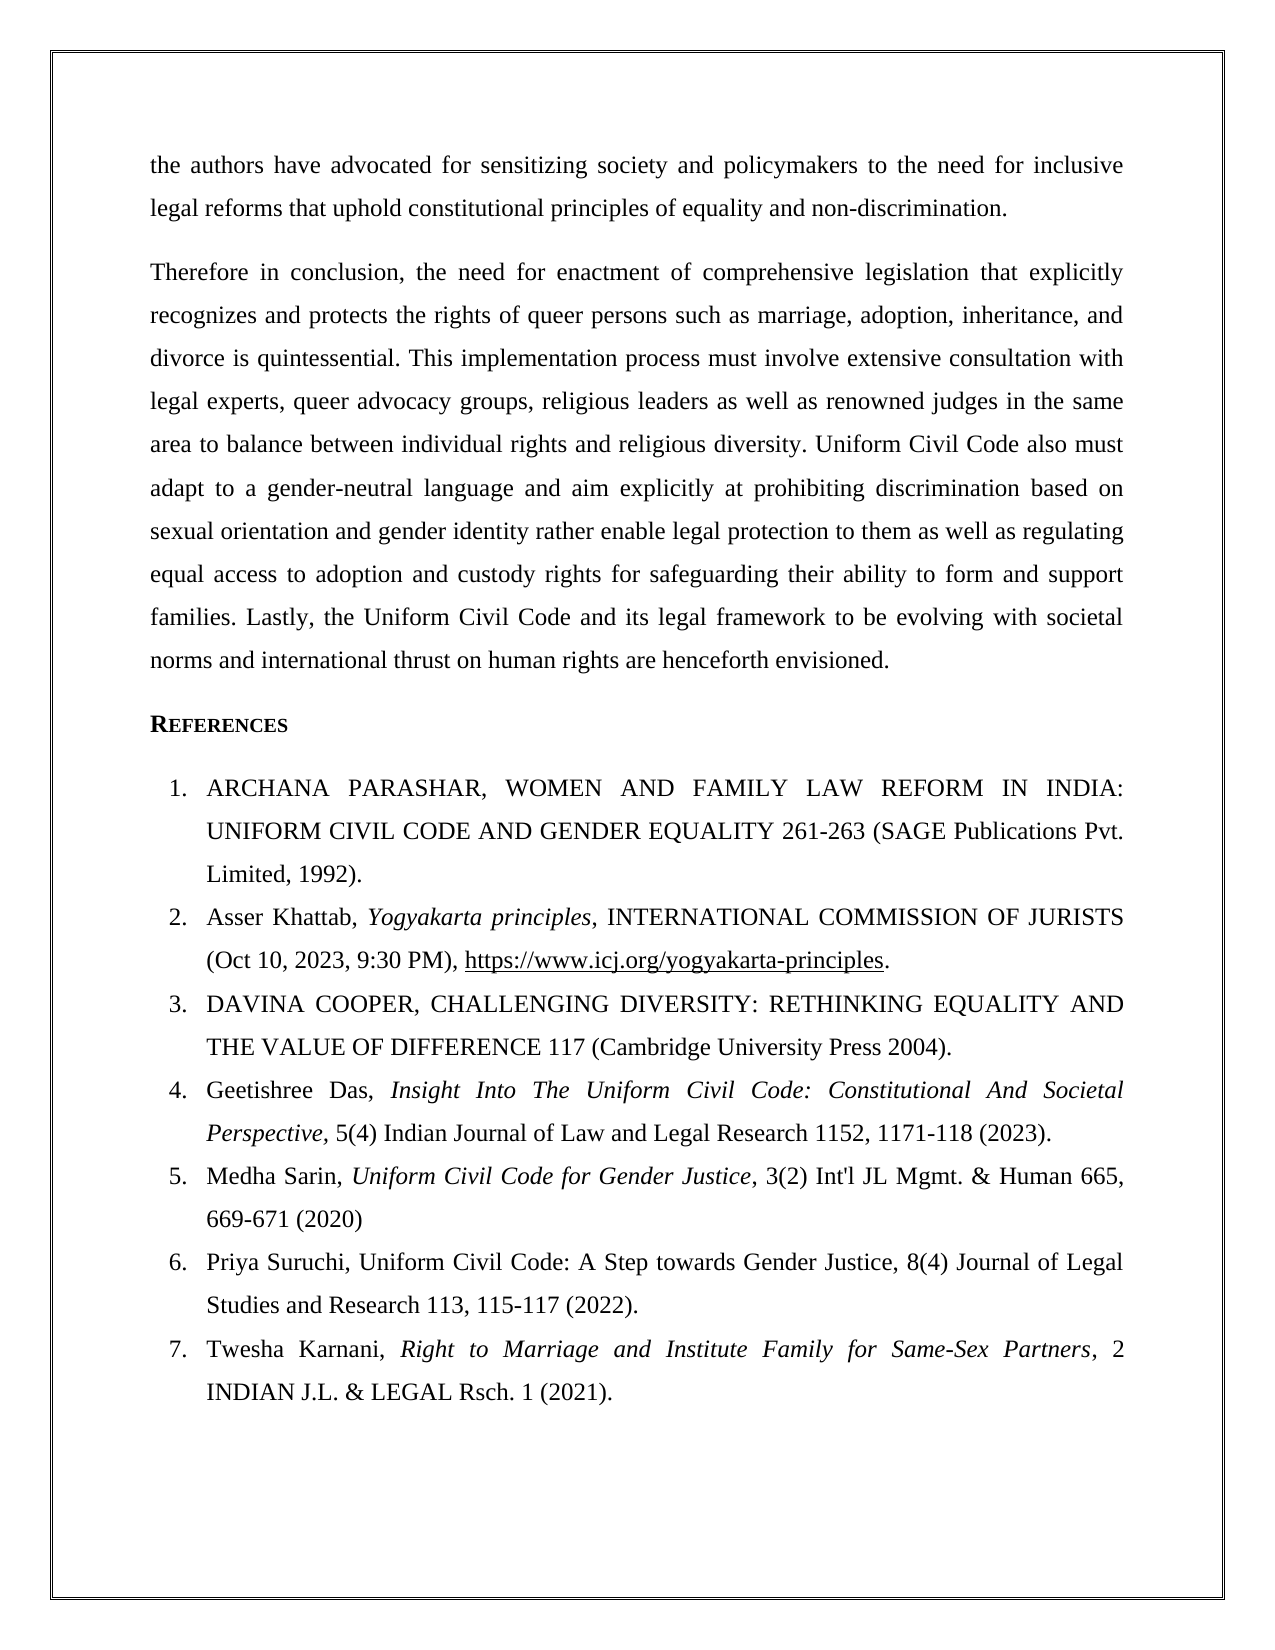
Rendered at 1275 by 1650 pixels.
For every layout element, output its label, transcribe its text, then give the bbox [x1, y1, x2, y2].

list DAVINA COOPER, CHALLENGING DIVERSITY: RETHINKING EQUALITY AND THE VALUE OF DIFFERENCE 117 (Cambridge University Press 2004). [169, 989, 1125, 1061]
text Therefore in conclusion, the need for enactment of comprehensive legislation that explicitly recognizes and protects the rights of queer persons such as marriage, adoption, inheritance, and divorce is quintessential. This implementation process must involve extensive consultation with legal experts, queer advocacy groups, religious leaders as well as renowned judges in the same area to balance between individual rights and religious diversity. Uniform Civil Code also must adapt to a gender-neutral language and aim explicitly at prohibiting discrimination based on sexual orientation and gender identity rather enable legal protection to them as well as regulating equal access to adoption and custody rights for safeguarding their ability to form and support families. Lastly, the Uniform Civil Code and its legal framework to be evolving with societal norms and international thrust on human rights are henceforth envisioned. [150, 257, 1125, 674]
list Asser Khattab, Yogyakarta principles, INTERNATIONAL COMMISSION OF JURISTS (Oct 10, 2023, 9:30 PM), https://www.icj.org/yogyakarta-principles. [169, 902, 1125, 974]
list Priya Suruchi, Uniform Civil Code: A Step towards Gender Justice, 8(4) Journal of Legal Studies and Research 113, 115-117 (2022). [169, 1247, 1125, 1319]
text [150, 150, 1125, 222]
list ARCHANA PARASHAR, WOMEN AND FAMILY LAW REFORM IN INDIA: UNIFORM CIVIL CODE AND GENDER EQUALITY 261-263 (SAGE Publications Pvt. Limited, 1992). [169, 773, 1125, 888]
list Geetishree Das, Insight Into The Uniform Civil Code: Constitutional And Societal Perspective, 5(4) Indian Journal of Law and Legal Research 1152, 1171-118 (2023). [169, 1075, 1125, 1147]
list Medha Sarin, Uniform Civil Code for Gender Justice, 3(2) Int'l JL Mgmt. & Human 665, 669-671 (2020) [169, 1161, 1125, 1233]
text References [150, 709, 1125, 738]
list Twesha Karnani, Right to Marriage and Institute Family for Same-Sex Partners, 2 INDIAN J.L. & LEGAL Rsch. 1 (2021). [169, 1334, 1125, 1406]
